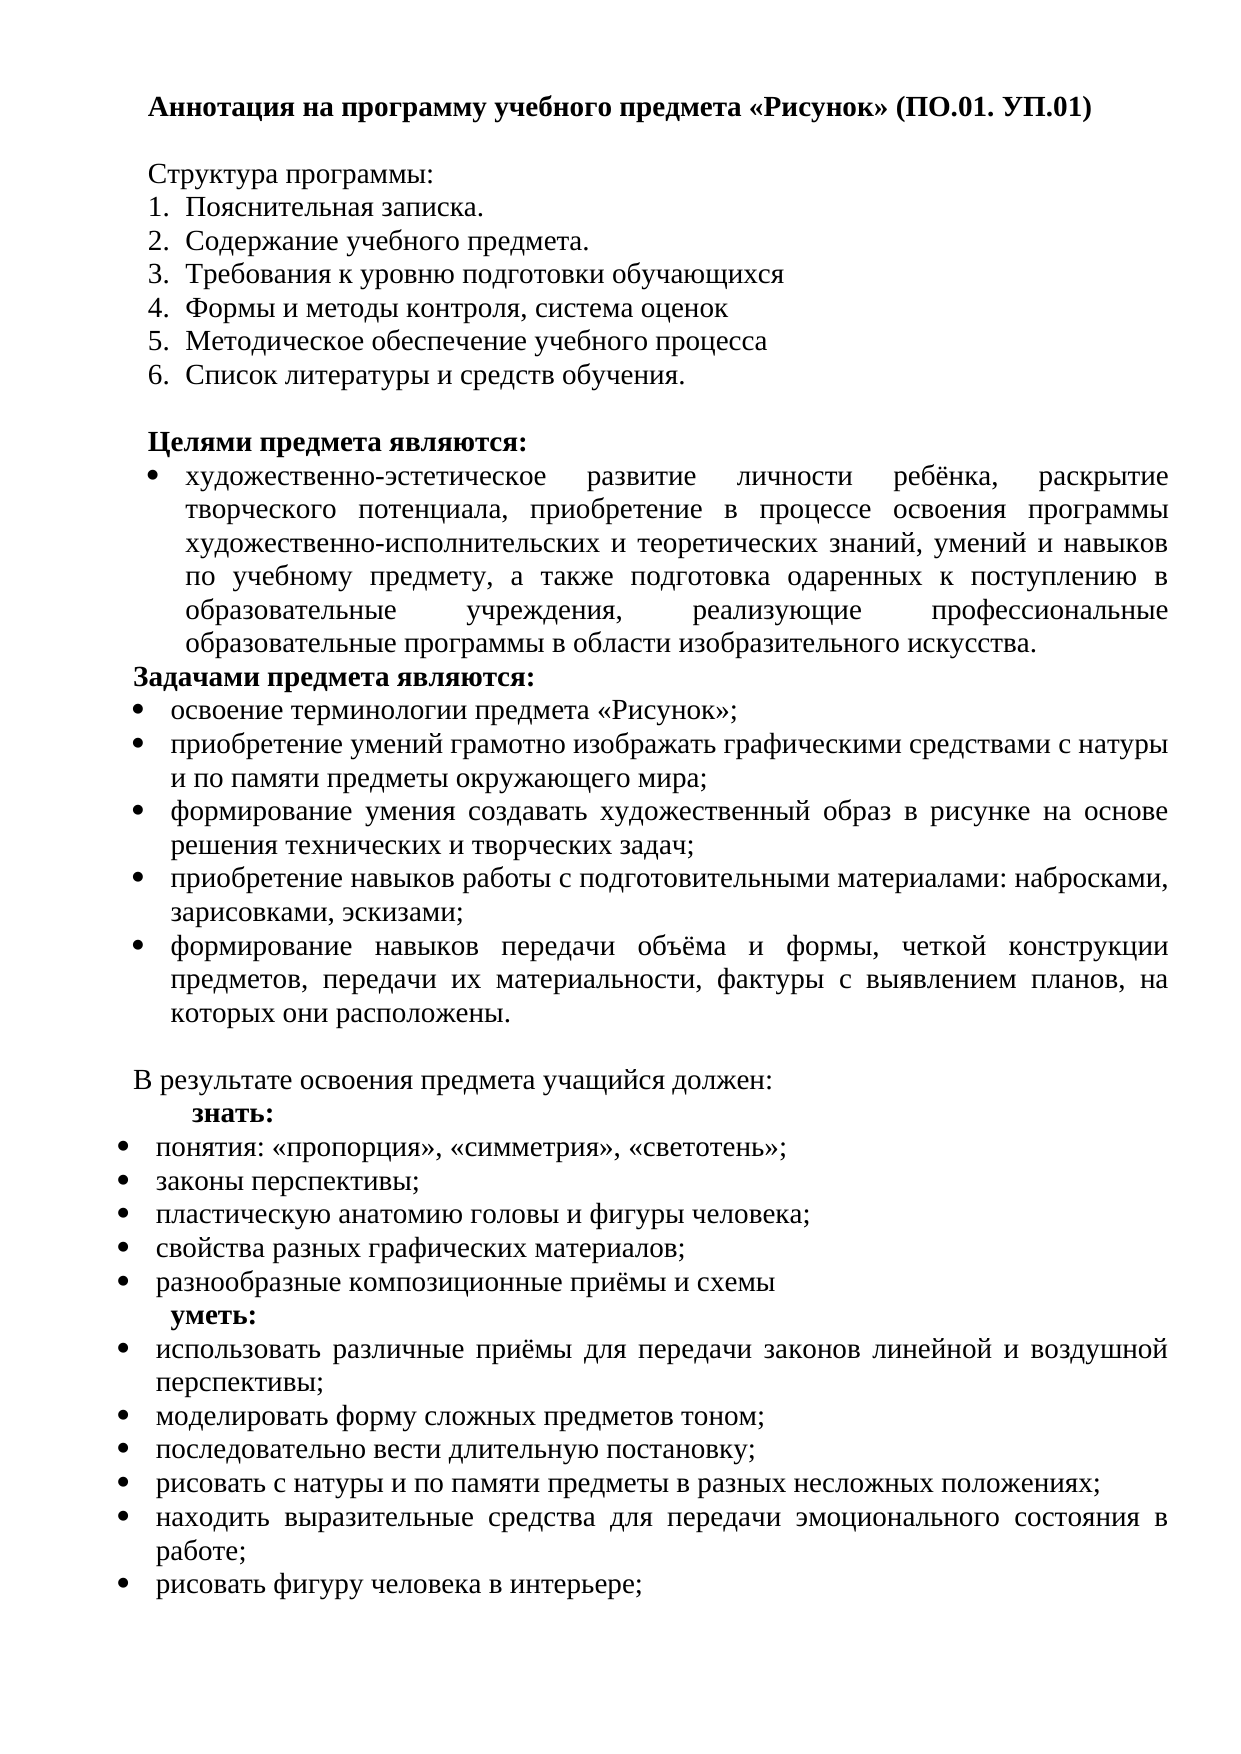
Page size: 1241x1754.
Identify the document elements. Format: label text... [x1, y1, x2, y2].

list художественно-эстетическое развитие личности ребёнка, раскрытие творческого потенциала, приобретение в процессе освоения программы художественно-исполнительских и теоретических знаний, умений и навыков по учебному предмету, а также подготовка одаренных к поступлению в образовательные учреждения, реализующие профессиональные образовательные программы в области изобразительного искусства. [148, 458, 1169, 659]
list уметь: [170, 1297, 1169, 1331]
list приобретение навыков работы с подготовительными материалами: набросками, зарисовками, эскизами; [133, 861, 1169, 928]
list Требования к уровню подготовки обучающихся [148, 256, 1169, 290]
list моделировать форму сложных предметов тоном; [118, 1398, 1169, 1432]
list рисовать фигуру человека в интерьере; [118, 1566, 1169, 1600]
list пластическую анатомию головы и фигуры человека; [118, 1196, 1169, 1230]
list Методическое обеспечение учебного процесса [148, 323, 1169, 357]
list формирование умения создавать художественный образ в рисунке на основе решения технических и творческих задач; [133, 793, 1169, 861]
list освоение терминологии предмета «Рисунок»; [133, 692, 1169, 726]
list формирование навыков передачи объёма и формы, четкой конструкции предметов, передачи их материальности, фактуры с выявлением планов, на которых они расположены. [133, 928, 1169, 1028]
list Целями предмета являются: [148, 424, 1169, 458]
list свойства разных графических материалов; [118, 1230, 1169, 1264]
list находить выразительные средства для передачи эмоционального состояния в работе; [118, 1499, 1169, 1566]
list Содержание учебного предмета. [148, 223, 1169, 256]
list В результате освоения предмета учащийся должен: [133, 1062, 1169, 1096]
list Список литературы и средств обучения. [148, 357, 1169, 391]
list Пояснительная записка. [148, 189, 1169, 223]
list понятия: «пропорция», «симметрия», «светотень»; [118, 1129, 1169, 1163]
list использовать различные приёмы для передачи законов линейной и воздушной перспективы; [118, 1331, 1169, 1398]
list законы перспективы; [118, 1163, 1169, 1196]
list Структура программы: [148, 156, 1169, 189]
text знать: [192, 1096, 1169, 1129]
list рисовать с натуры и по памяти предметы в разных несложных положениях; [118, 1465, 1169, 1499]
list последовательно вести длительную постановку; [118, 1432, 1169, 1465]
list приобретение умений грамотно изображать графическими средствами с натуры и по памяти предметы окружающего мира; [133, 726, 1169, 793]
list Формы и методы контроля, система оценок [148, 290, 1169, 323]
list Аннотация на программу учебного предмета «Рисунок» (ПО.01. УП.01) [148, 89, 1169, 122]
list разнообразные композиционные приёмы и схемы [118, 1264, 1169, 1297]
text Задачами предмета являются: [133, 659, 1169, 692]
